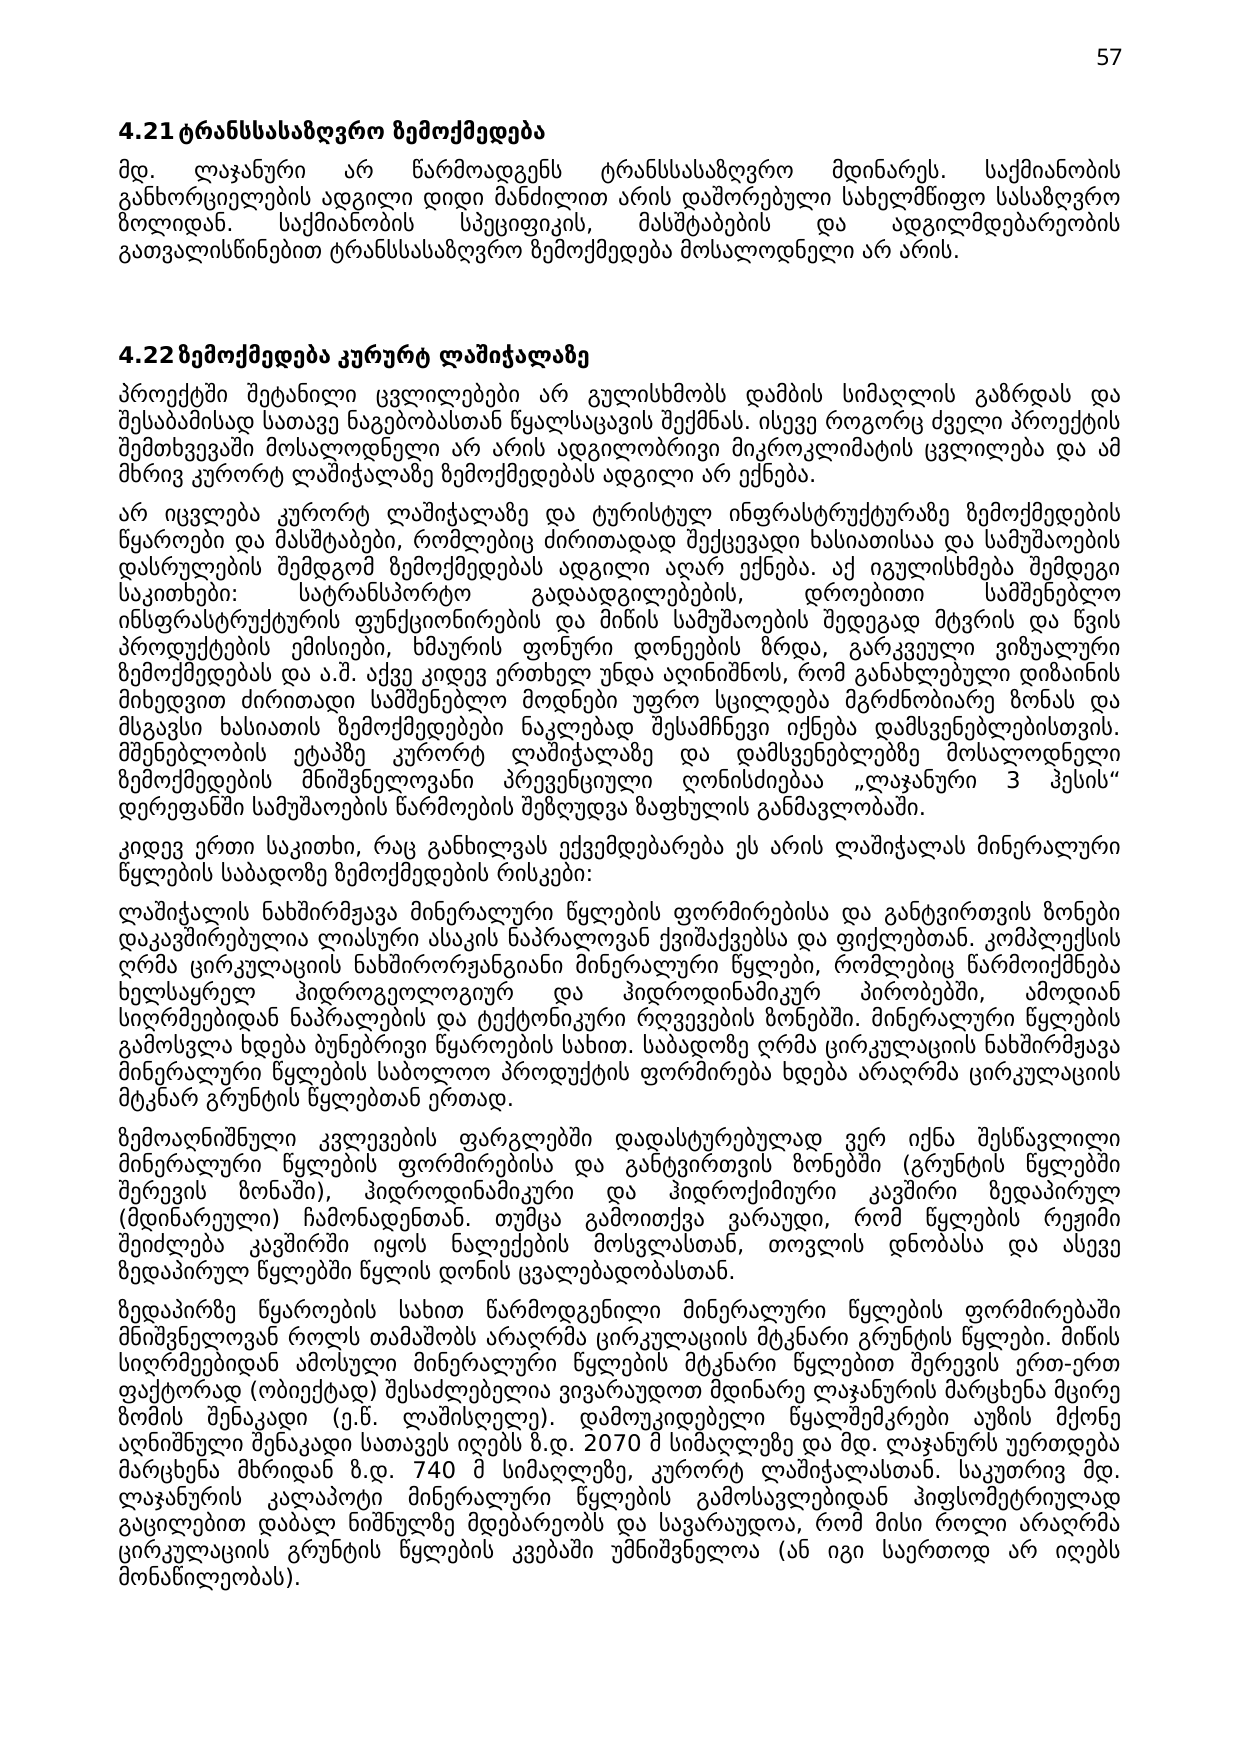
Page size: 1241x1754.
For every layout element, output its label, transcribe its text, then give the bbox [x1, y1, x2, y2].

text ზედაპირზე წყაროების სახით წარმოდგენილი მინერალური წყლების ფორმირებაში მნიშვნელოვან როლს თამაშობს არაღრმა ცირკულაციის მტკნარი გრუნტის წყლები. მიწის სიღრმეებიდან ამოსული მინერალური წყლების მტკნარი წყლებით შერევის ერთ-ერთ ფაქტორად (ობიექტად) შესაძლებელია ვივარაუდოთ მდინარე ლაჯანურის მარცხენა მცირე ზომის შენაკადი (ე.წ. ლაშისღელე). დამოუკიდებელი წყალშემკრები აუზის მქონე აღნიშნული შენაკადი სათავეს იღებს ზ.დ. 2070 მ სიმაღლეზე და მდ. ლაჯანურს უერთდება მარცხენა მხრიდან ზ.დ. 740 მ სიმაღლეზე, კურორტ ლაშიჭალასთან. საკუთრივ მდ. ლაჯანურის კალაპოტი მინერალური წყლების გამოსავლებიდან ჰიფსომეტრიულად გაცილებით დაბალ ნიშნულზე მდებარეობს და სავარაუდოა, რომ მისი როლი არაღრმა ცირკულაციის გრუნტის წყლების კვებაში უმნიშვნელოა (ან იგი საერთოდ არ იღებს მონაწილეობას). [118, 1297, 1122, 1591]
subtitle ტრანსსასაზღვრო ზემოქმედება [118, 118, 1122, 145]
text არ იცვლება კურორტ ლაშიჭალაზე და ტურისტულ ინფრასტრუქტურაზე ზემოქმედების წყაროები და მასშტაბები, რომლებიც ძირითადად შექცევადი ხასიათისაა და სამუშაოების დასრულების შემდგომ ზემოქმედებას ადგილი აღარ ექნება. აქ იგულისხმება შემდეგი საკითხები: სატრანსპორტო გადაადგილებების, დროებითი სამშენებლო ინსფრასტრუქტურის ფუნქციონირების და მიწის სამუშაოების შედეგად მტვრის და წვის პროდუქტების ემისიები, ხმაურის ფონური დონეების ზრდა, გარკვეული ვიზუალური ზემოქმედებას და ა.შ. აქვე კიდევ ერთხელ უნდა აღინიშნოს, რომ განახლებული დიზაინის მიხედვით ძირითადი სამშენებლო მოდნები უფრო სცილდება მგრძნობიარე ზონას და მსგავსი ხასიათის ზემოქმედებები ნაკლებად შესამჩნევი იქნება დამსვენებლებისთვის. მშენებლობის ეტაპზე კურორტ ლაშიჭალაზე და დამსვენებლებზე მოსალოდნელი ზემოქმედების მნიშვნელოვანი პრევენციული ღონისძიებაა „ლაჯანური 3 ჰესის“ დერეფანში სამუშაოების წარმოების შეზღუდვა ზაფხულის განმავლობაში. [118, 501, 1122, 821]
text კიდევ ერთი საკითხი, რაც განხილვას ექვემდებარება ეს არის ლაშიჭალას მინერალური წყლების საბადოზე ზემოქმედების რისკები: [118, 833, 1122, 886]
text მდ. ლაჯანური არ წარმოადგენს ტრანსსასაზღვრო მდინარეს. საქმიანობის განხორციელების ადგილი დიდი მანძილით არის დაშორებული სახელმწიფო სასაზღვრო ზოლიდან. საქმიანობის სპეციფიკის, მასშტაბების და ადგილმდებარეობის გათვალისწინებით ტრანსსასაზღვრო ზემოქმედება მოსალოდნელი არ არის. [118, 157, 1122, 264]
text ლაშიჭალის ნახშირმჟავა მინერალური წყლების ფორმირებისა და განტვირთვის ზონები დაკავშირებულია ლიასური ასაკის ნაპრალოვან ქვიშაქვებსა და ფიქლებთან. კომპლექსის ღრმა ცირკულაციის ნახშირორჟანგიანი მინერალური წყლები, რომლებიც წარმოიქმნება ხელსაყრელ ჰიდროგეოლოგიურ და ჰიდროდინამიკურ პირობებში, ამოდიან სიღრმეებიდან ნაპრალების და ტექტონიკური რღვევების ზონებში. მინერალური წყლების გამოსვლა ხდება ბუნებრივი წყაროების სახით. საბადოზე ღრმა ცირკულაციის ნახშირმჟავა მინერალური წყლების საბოლოო პროდუქტის ფორმირება ხდება არაღრმა ცირკულაციის მტკნარ გრუნტის წყლებთან ერთად. [118, 899, 1122, 1112]
subtitle ზემოქმედება კურურტ ლაშიჭალაზე [118, 342, 1122, 369]
text პროექტში შეტანილი ცვლილებები არ გულისხმობს დამბის სიმაღლის გაზრდას და შესაბამისად სათავე ნაგებობასთან წყალსაცავის შექმნას. ისევე როგორც ძველი პროექტის შემთხვევაში მოსალოდნელი არ არის ადგილობრივი მიკროკლიმატის ცვლილება და ამ მხრივ კურორტ ლაშიჭალაზე ზემოქმედებას ადგილი არ ექნება. [118, 381, 1122, 488]
text ზემოაღნიშნული კვლევების ფარგლებში დადასტურებულად ვერ იქნა შესწავლილი მინერალური წყლების ფორმირებისა და განტვირთვის ზონებში (გრუნტის წყლებში შერევის ზონაში), ჰიდროდინამიკური და ჰიდროქიმიური კავშირი ზედაპირულ (მდინარეული) ჩამონადენთან. თუმცა გამოითქვა ვარაუდი, რომ წყლების რეჟიმი შეიძლება კავშირში იყოს ნალექების მოსვლასთან, თოვლის დნობასა და ასევე ზედაპირულ წყლებში წყლის დონის ცვალებადობასთან. [118, 1125, 1122, 1285]
